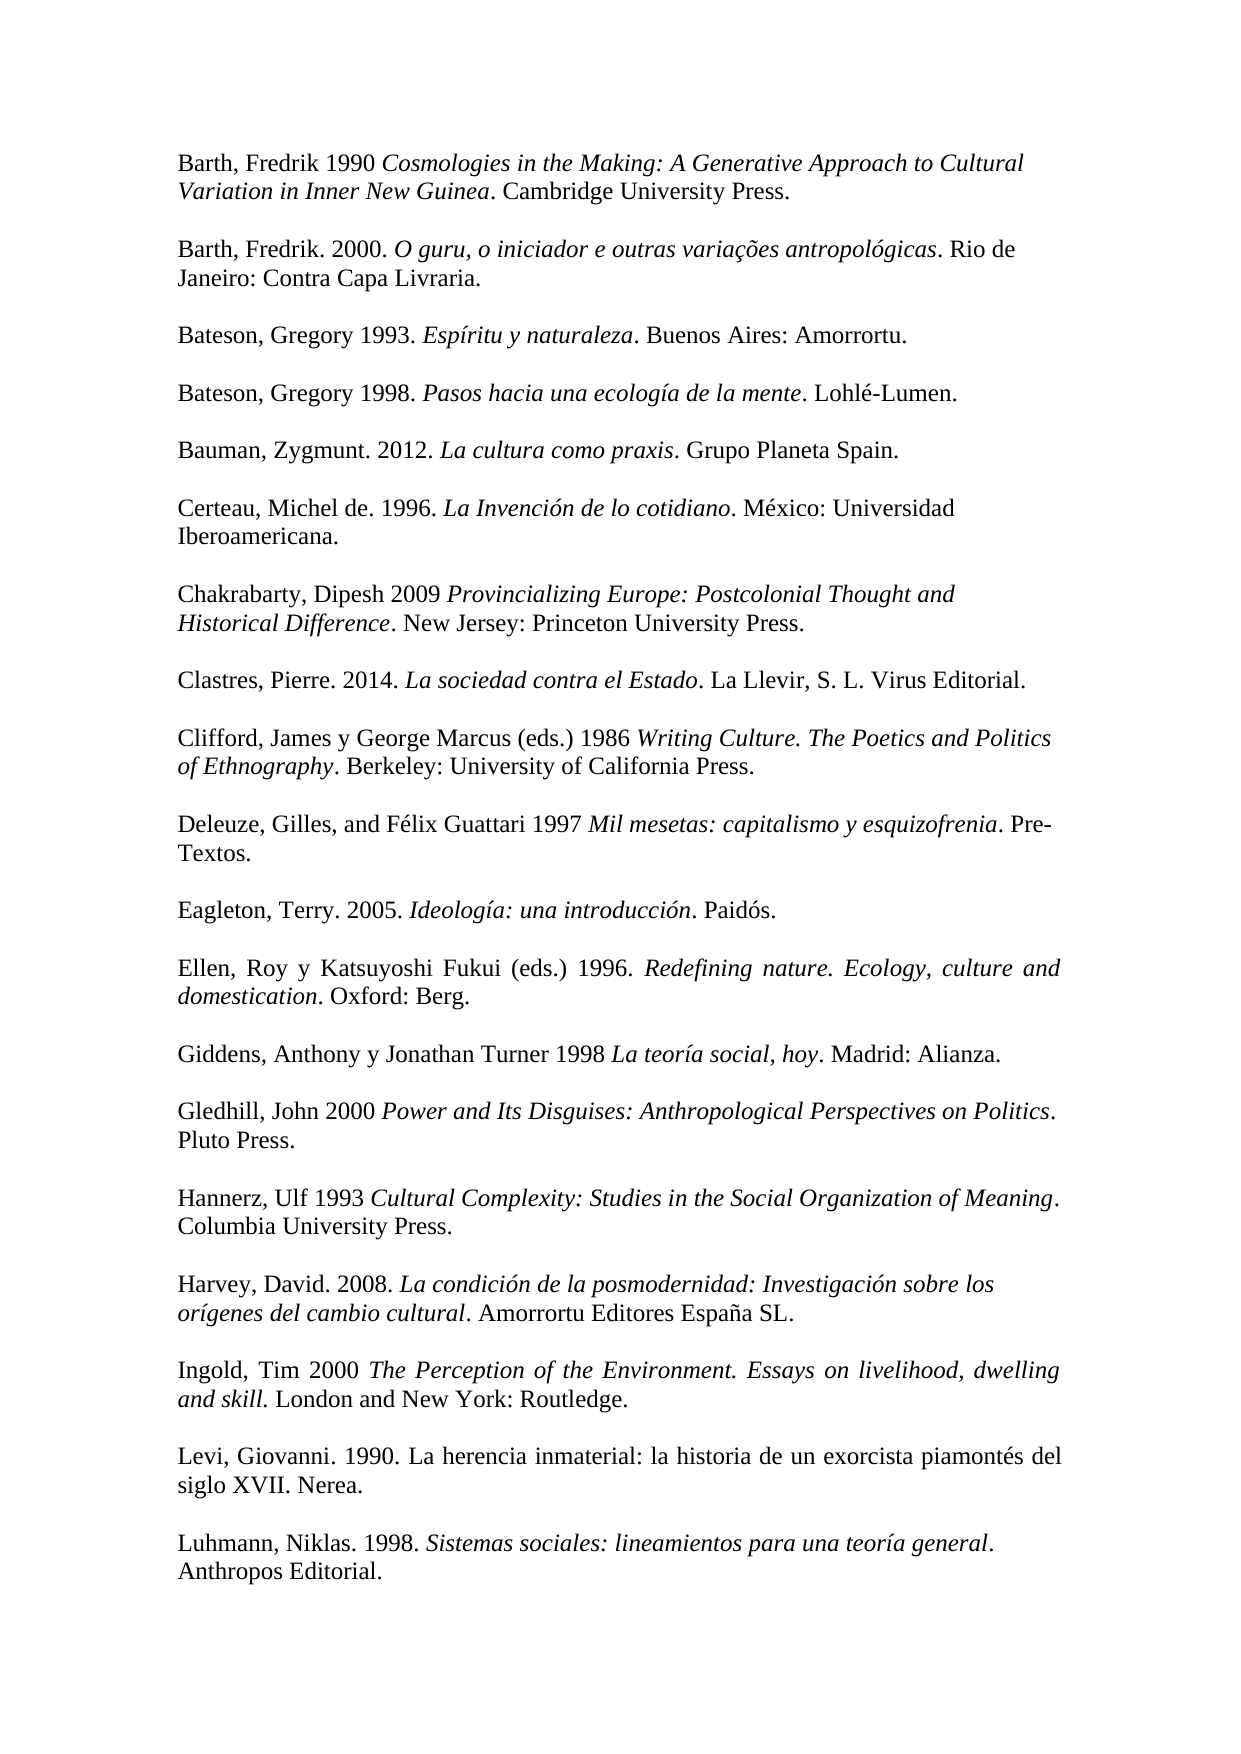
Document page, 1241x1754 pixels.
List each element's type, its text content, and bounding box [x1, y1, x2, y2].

text Barth, Fredrik 1990 Cosmologies in the Making: A Generative Approach to Cultural Variation in Inner New Guinea. Cambridge University Press. [177, 148, 1063, 205]
text Gledhill, John 2000 Power and Its Disguises: Anthropological Perspectives on Politics. Pluto Press. [177, 1096, 1063, 1154]
text Certeau, Michel de. 1996. La Invención de lo cotidiano. México: Universidad Iberoamericana. [177, 493, 1063, 550]
text Barth, Fredrik. 2000. O guru, o iniciador e outras variações antropológicas. Rio de Janeiro: Contra Capa Livraria. [177, 234, 1063, 291]
text Eagleton, Terry. 2005. Ideología: una introducción. Paidós. [177, 895, 1063, 924]
text Bateson, Gregory 1998. Pasos hacia una ecología de la mente. Lohlé-Lumen. [177, 378, 1063, 406]
text Ellen, Roy y Katsuyoshi Fukui (eds.) 1996. Redefining nature. Ecology, culture and domestication. Oxford: Berg. [177, 953, 1063, 1010]
text Clifford, James y George Marcus (eds.) 1986 Writing Culture. The Poetics and Politics of Ethnography. Berkeley: University of California Press. [177, 723, 1063, 780]
text Hannerz, Ulf 1993 Cultural Complexity: Studies in the Social Organization of Meaning. Columbia University Press. [177, 1183, 1063, 1240]
text Clastres, Pierre. 2014. La sociedad contra el Estado. La Llevir, S. L. Virus Editorial. [177, 665, 1063, 694]
text Bauman, Zygmunt. 2012. La cultura como praxis. Grupo Planeta Spain. [177, 435, 1063, 464]
text Harvey, David. 2008. La condición de la posmodernidad: Investigación sobre los orígenes del cambio cultural. Amorrortu Editores España SL. [177, 1269, 1063, 1326]
text Giddens, Anthony y Jonathan Turner 1998 La teoría social, hoy. Madrid: Alianza. [177, 1039, 1063, 1068]
text Deleuze, Gilles, and Félix Guattari 1997 Mil mesetas: capitalismo y esquizofrenia. Pre-Textos. [177, 809, 1063, 866]
text Levi, Giovanni. 1990. La herencia inmaterial: la historia de un exorcista piamontés del siglo XVII. Nerea. [177, 1441, 1063, 1499]
text Ingold, Tim 2000 The Perception of the Environment. Essays on livelihood, dwelling and skill. London and New York: Routledge. [177, 1355, 1063, 1413]
text Chakrabarty, Dipesh 2009 Provincializing Europe: Postcolonial Thought and Historical Difference. New Jersey: Princeton University Press. [177, 579, 1063, 636]
text Luhmann, Niklas. 1998. Sistemas sociales: lineamientos para una teoría general. Anthropos Editorial. [177, 1528, 1063, 1585]
text Bateson, Gregory 1993. Espíritu y naturaleza. Buenos Aires: Amorrortu. [177, 320, 1063, 349]
